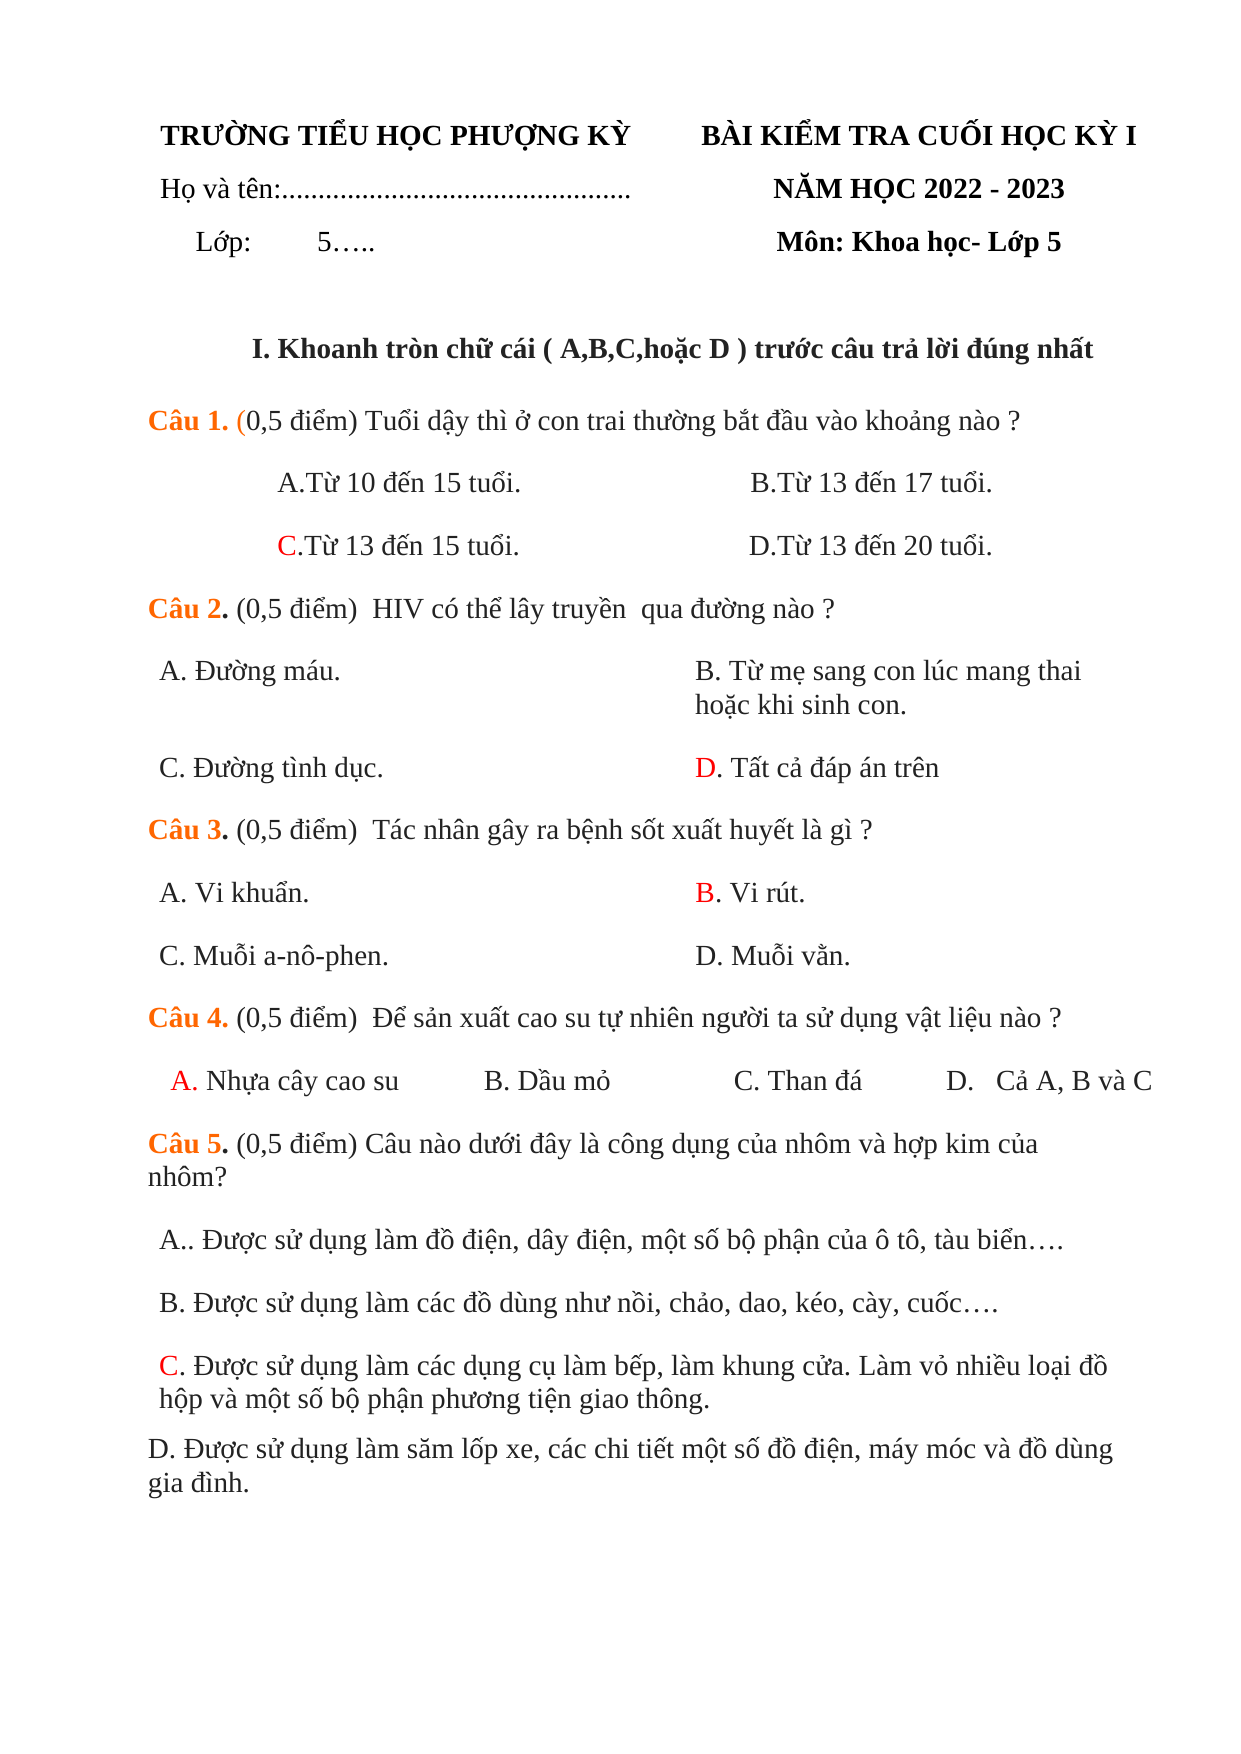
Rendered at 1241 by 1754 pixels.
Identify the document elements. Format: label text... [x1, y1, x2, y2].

table_header A.Từ 10 đến 15 tuổi. [266, 453, 635, 516]
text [148, 1431, 1122, 1498]
table_cell D.Từ 13 đến 20 tuổi. [635, 516, 1004, 578]
table_header A. Đường máu. [148, 641, 683, 737]
table_cell D. Tất cả đáp án trên [684, 737, 1136, 800]
table_cell C.Từ 13 đến 15 tuổi. [266, 516, 635, 578]
table_header D. Cả A, B và C [924, 1051, 1174, 1113]
table_cell D. Muỗi vằn. [684, 925, 1136, 988]
table_header B.Từ 13 đến 17 tuổi. [635, 453, 1004, 516]
table_header BÀI KIỂM TRA CUỐI HỌC KỲ I NĂM HỌC 2022 - 2023 Môn: Khoa học- Lớp 5 [644, 118, 1194, 277]
table_header TRƯỜNG TIỂU HỌC PHƯỢNG KỲ Họ và tên:................................................ Lớp: 5….. [148, 118, 643, 277]
table_header B. Từ mẹ sang con lúc mang thai hoặc khi sinh con. [684, 641, 1136, 737]
table_cell C. Đường tình dục. [148, 737, 683, 800]
table_header B. Vi rút. [684, 863, 1136, 925]
text Câu 3. (0,5 điểm) Tác nhân gây ra bệnh sốt xuất huyết là gì ? [148, 812, 1122, 846]
table_cell B. Được sử dụng làm các đồ dùng như nồi, chảo, dao, kéo, cày, cuốc…. [148, 1273, 1151, 1335]
text I. Khoanh tròn chữ cái ( A,B,C,hoặc D ) trước câu trả lời đúng nhất [148, 332, 1122, 365]
table_header A. Nhựa cây cao su [148, 1051, 421, 1113]
text Câu 1. (0,5 điểm) Tuổi dậy thì ở con trai thường bắt đầu vào khoảng nào ? [148, 403, 1122, 436]
table_header C. Than đá [673, 1051, 923, 1113]
text Câu 5. (0,5 điểm) Câu nào dưới đây là công dụng của nhôm và hợp kim của nhôm? [148, 1126, 1122, 1193]
table_cell C. Muỗi a-nô-phen. [148, 925, 684, 988]
table_header A.. Được sử dụng làm đồ điện, dây điện, một số bộ phận của ô tô, tàu biển…. [148, 1210, 1151, 1272]
table_header B. Dầu mỏ [421, 1051, 672, 1113]
table_cell C. Được sử dụng làm các dụng cụ làm bếp, làm khung cửa. Làm vỏ nhiều loại đồ hộp và một số bộ phận phương tiện giao thông. [148, 1335, 1151, 1431]
table_header A. Vi khuẩn. [148, 863, 684, 925]
text Câu 4. (0,5 điểm) Để sản xuất cao su tự nhiên người ta sử dụng vật liệu nào ? [148, 1001, 1122, 1034]
text Câu 2. (0,5 điểm) HIV có thể lây truyền qua đường nào ? [148, 591, 1122, 624]
